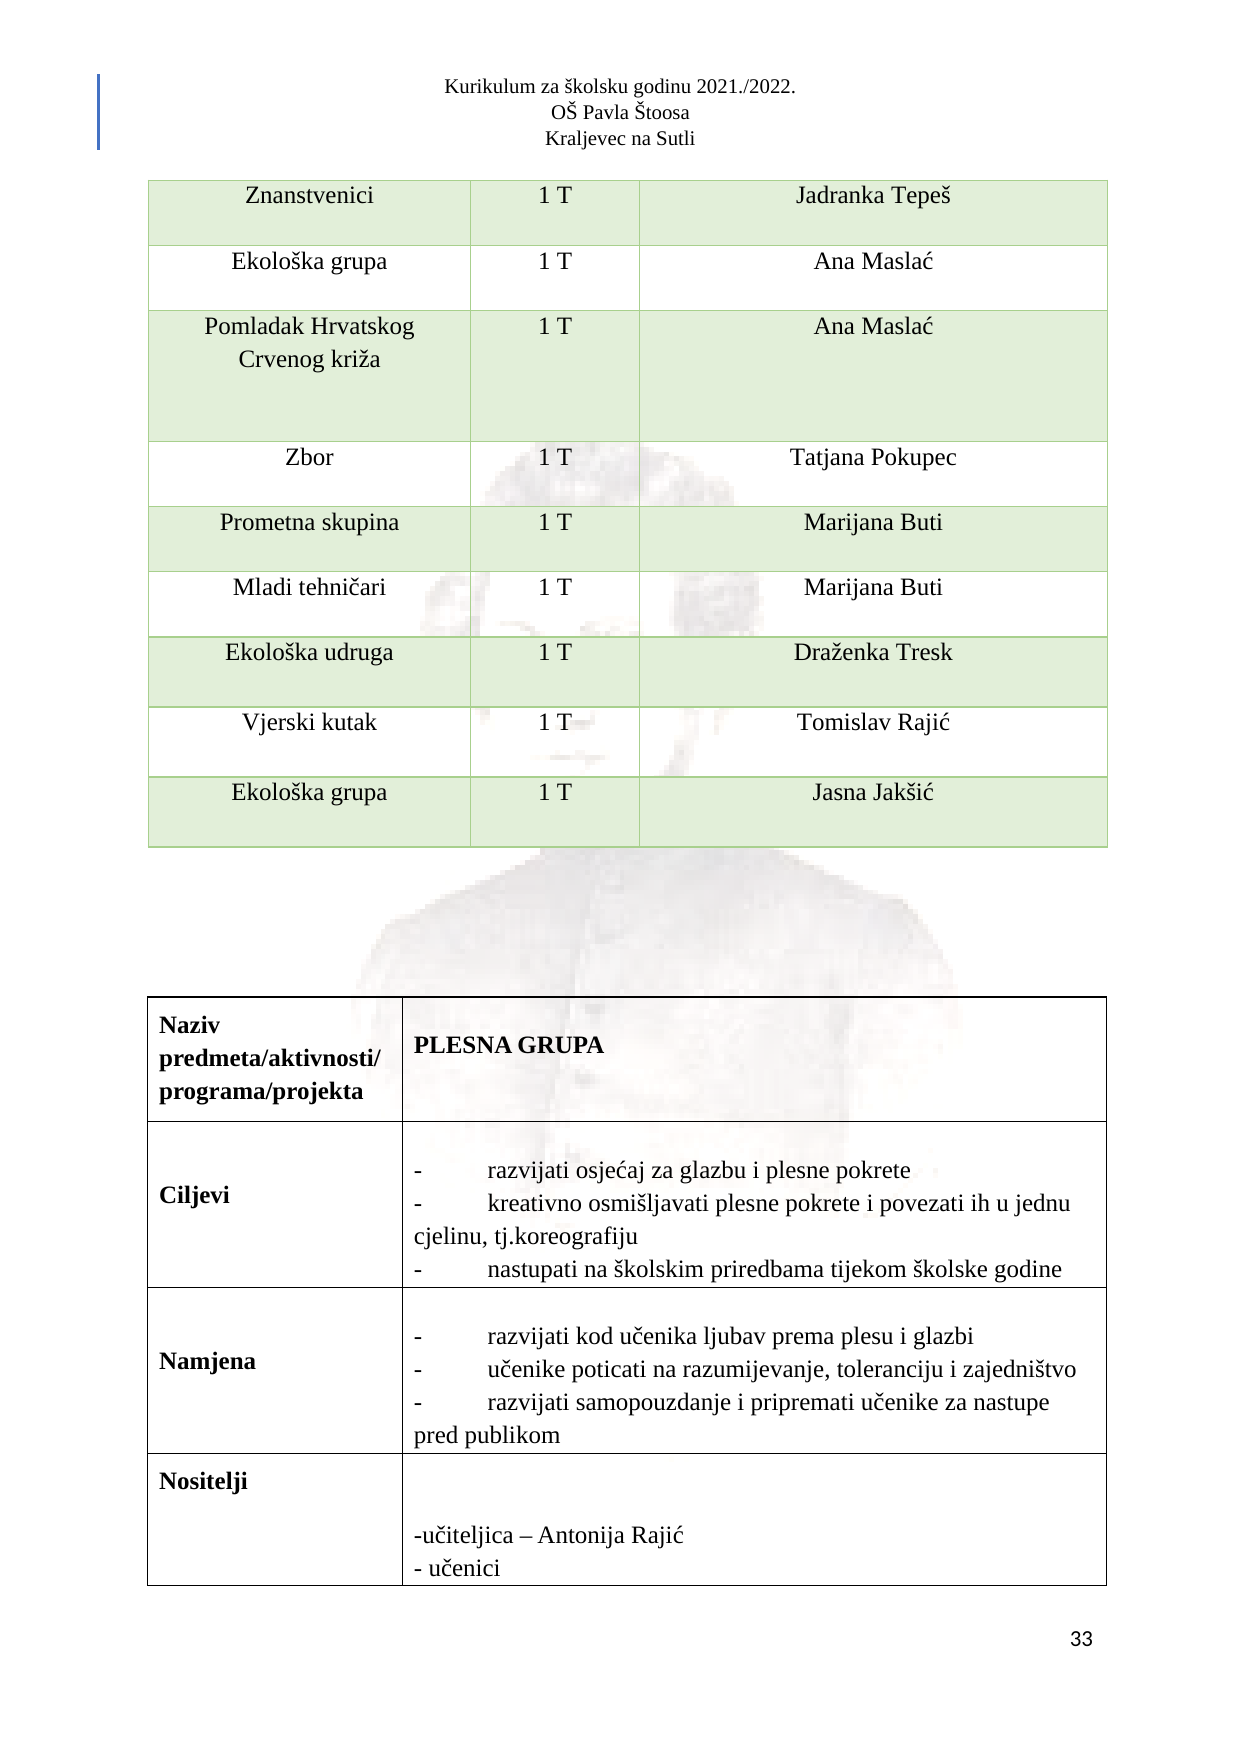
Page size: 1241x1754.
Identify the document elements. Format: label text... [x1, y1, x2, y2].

table_cell Prometna skupina [149, 507, 470, 571]
table_cell Namjena [148, 1288, 402, 1453]
table_cell Marijana Buti [640, 572, 1107, 636]
table_cell 1 T [471, 572, 639, 636]
table_cell Tomislav Rajić [640, 708, 1107, 776]
table_cell Ana Maslać [640, 246, 1107, 310]
table_cell 1 T [471, 507, 639, 571]
table_cell Ekološka grupa [149, 778, 470, 846]
table_cell Ekološka udruga [149, 638, 470, 706]
table_cell Draženka Tresk [640, 638, 1107, 706]
table_cell 1 T [471, 638, 639, 706]
table_cell Tatjana Pokupec [640, 442, 1107, 506]
table_cell Znanstvenici [149, 181, 470, 245]
table_cell 1 T [471, 708, 639, 776]
table_cell razvijati kod učenika ljubav prema plesu i glazbi učenike poticati na razumijevanje, toleranciju i zajedništvo razvijati samopouzdanje i pripremati učenike za nastupe pred publikom [403, 1288, 1106, 1453]
table_cell Mladi tehničari [149, 572, 470, 636]
table_cell Zbor [149, 442, 470, 506]
table_header Naziv predmeta/aktivnosti/ programa/projekta [148, 998, 402, 1121]
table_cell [403, 1454, 1106, 1585]
table_cell Vjerski kutak [149, 708, 470, 776]
table_cell 1 T [471, 181, 639, 245]
table_cell Ekološka grupa [149, 246, 470, 310]
table_header PLESNA GRUPA [403, 998, 1106, 1121]
table_cell Ciljevi [148, 1122, 402, 1287]
table_cell Ana Maslać [640, 311, 1107, 441]
table_cell 1 T [471, 246, 639, 310]
table_cell Jadranka Tepeš [640, 181, 1107, 245]
table_cell Nositelji [148, 1454, 402, 1585]
table_cell 1 T [471, 442, 639, 506]
table_cell 1 T [471, 311, 639, 441]
table_cell Pomladak Hrvatskog Crvenog križa [149, 311, 470, 441]
table_cell Marijana Buti [640, 507, 1107, 571]
table_cell Jasna Jakšić [640, 778, 1107, 846]
table_cell razvijati osjećaj za glazbu i plesne pokrete kreativno osmišljavati plesne pokrete i povezati ih u jednu cjelinu, tj.koreografiju nastupati na školskim priredbama tijekom školske godine [403, 1122, 1106, 1287]
table_cell 1 T [471, 778, 639, 846]
